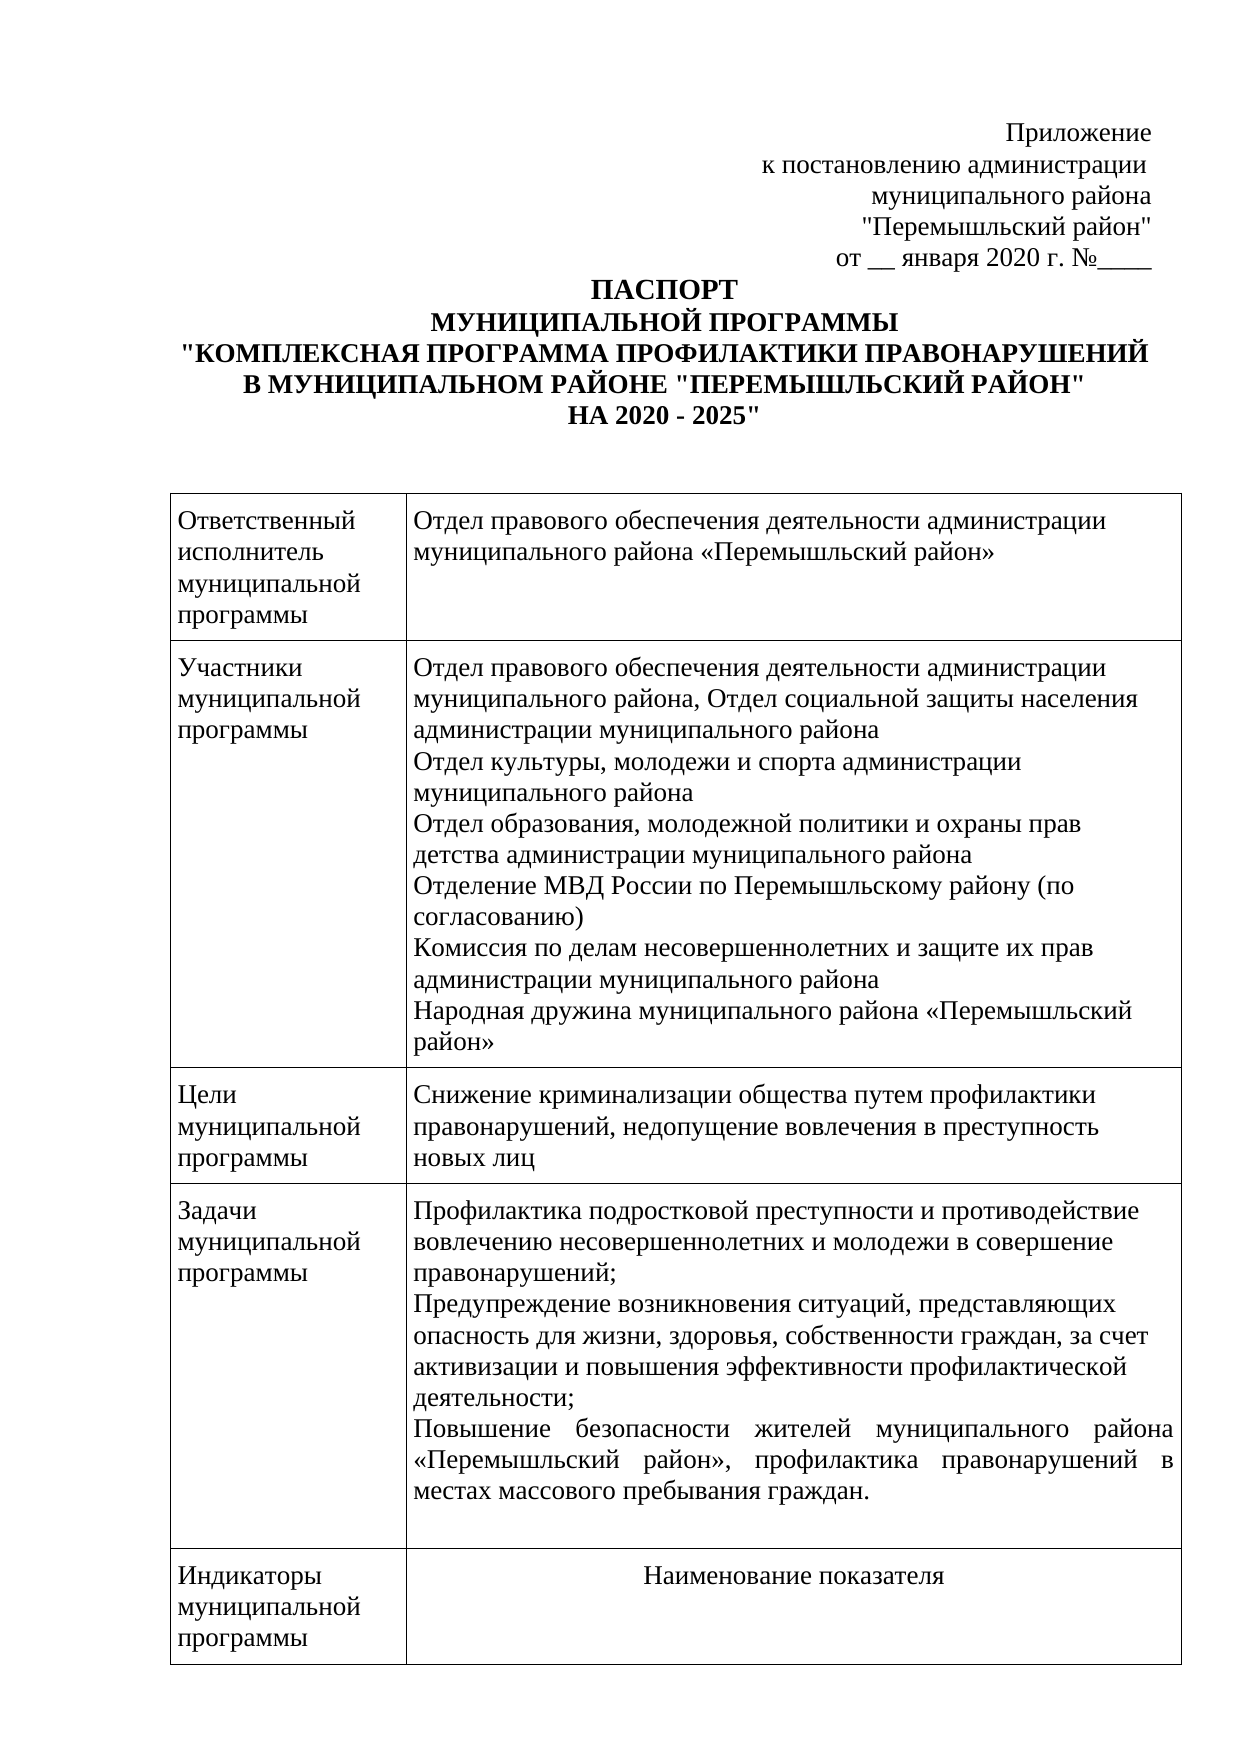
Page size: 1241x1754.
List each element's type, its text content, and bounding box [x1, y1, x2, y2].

table_cell Цели муниципальной программы [171, 1068, 406, 1182]
text к постановлению администрации [177, 148, 1152, 179]
title "КОМПЛЕКСНАЯ ПРОГРАММА ПРОФИЛАКТИКИ ПРАВОНАРУШЕНИЙ [177, 337, 1152, 368]
table_cell Отдел правового обеспечения деятельности администрации муниципального района, Отдел социальной защиты населения администрации муниципального района Отдел культуры, молодежи и спорта администрации муниципального района Отдел образования, молодежной политики и охраны прав детства администрации муниципального района Отделение МВД России по Перемышльскому району (по согласованию) Комиссия по делам несовершеннолетних и защите их прав администрации муниципального района Народная дружина муниципального района «Перемышльский район» [407, 641, 1181, 1067]
title НА 2020 - 2025" [177, 399, 1152, 430]
table_header Ответственный исполнитель муниципальной программы [171, 494, 406, 639]
table_cell Снижение криминализации общества путем профилактики правонарушений, недопущение вовлечения в преступность новых лиц [407, 1068, 1181, 1182]
table_cell Наименование показателя [407, 1549, 1181, 1663]
text ПАСПОРТ [177, 272, 1152, 306]
table_cell Участники муниципальной программы [171, 641, 406, 1067]
title В МУНИЦИПАЛЬНОМ РАЙОНЕ "ПЕРЕМЫШЛЬСКИЙ РАЙОН" [177, 368, 1152, 399]
text Приложение [177, 117, 1152, 148]
title МУНИЦИПАЛЬНОЙ ПРОГРАММЫ [177, 306, 1152, 337]
table_header Отдел правового обеспечения деятельности администрации муниципального района «Перемышльский район» [407, 494, 1181, 639]
table_cell Профилактика подростковой преступности и противодействие вовлечению несовершеннолетних и молодежи в совершение правонарушений; Предупреждение возникновения ситуаций, представляющих опасность для жизни, здоровья, собственности граждан, за счет активизации и повышения эффективности профилактической деятельности; Повышение безопасности жителей муниципального района «Перемышльский район», профилактика правонарушений в местах массового пребывания граждан. [407, 1184, 1181, 1547]
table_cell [171, 1549, 406, 1663]
table_cell Задачи муниципальной программы [171, 1184, 406, 1547]
text от __ января 2020 г. №____ [177, 241, 1152, 272]
text муниципального района [177, 179, 1152, 210]
text "Перемышльский район" [177, 210, 1152, 241]
